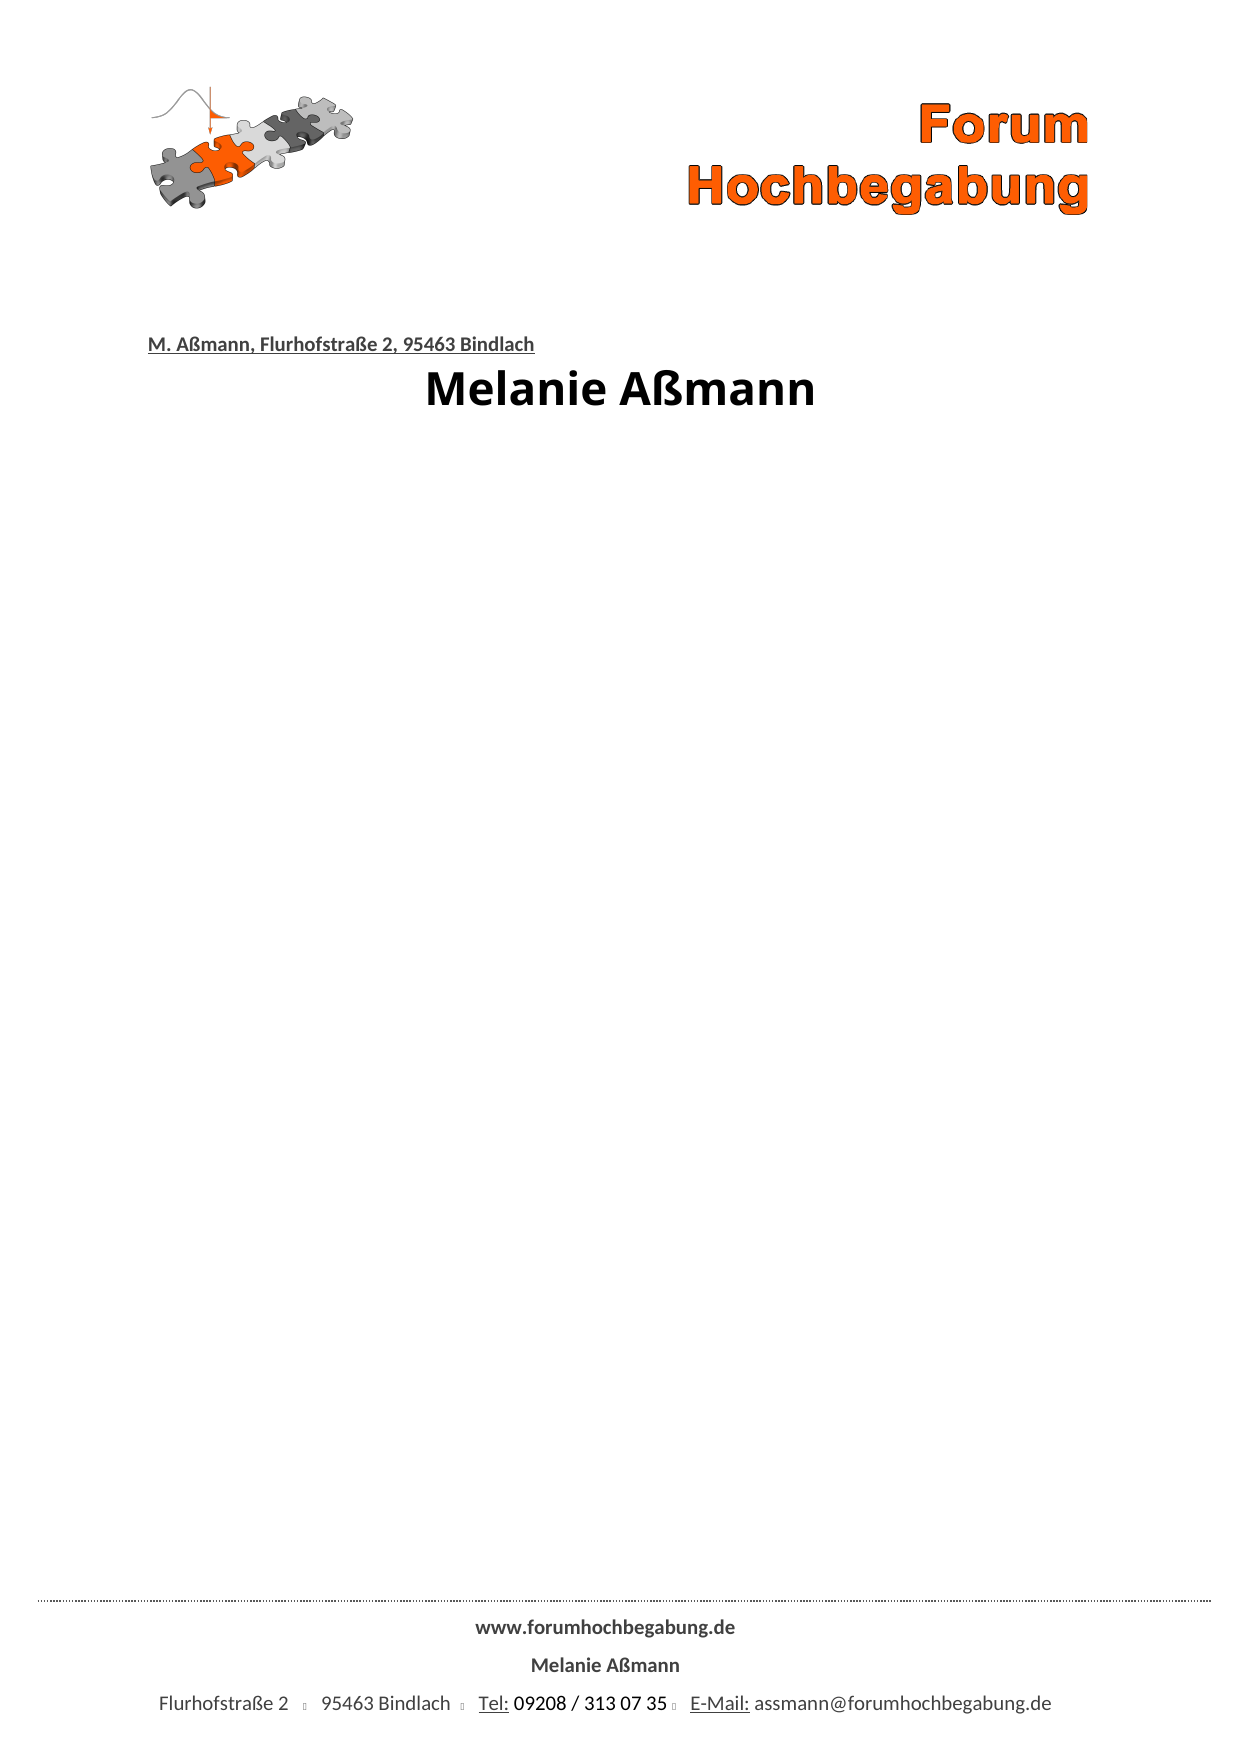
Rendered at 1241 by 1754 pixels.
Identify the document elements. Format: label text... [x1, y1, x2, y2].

picture [147, 44, 356, 253]
picture [688, 103, 1088, 215]
text Melanie Aßmann [148, 356, 1093, 419]
